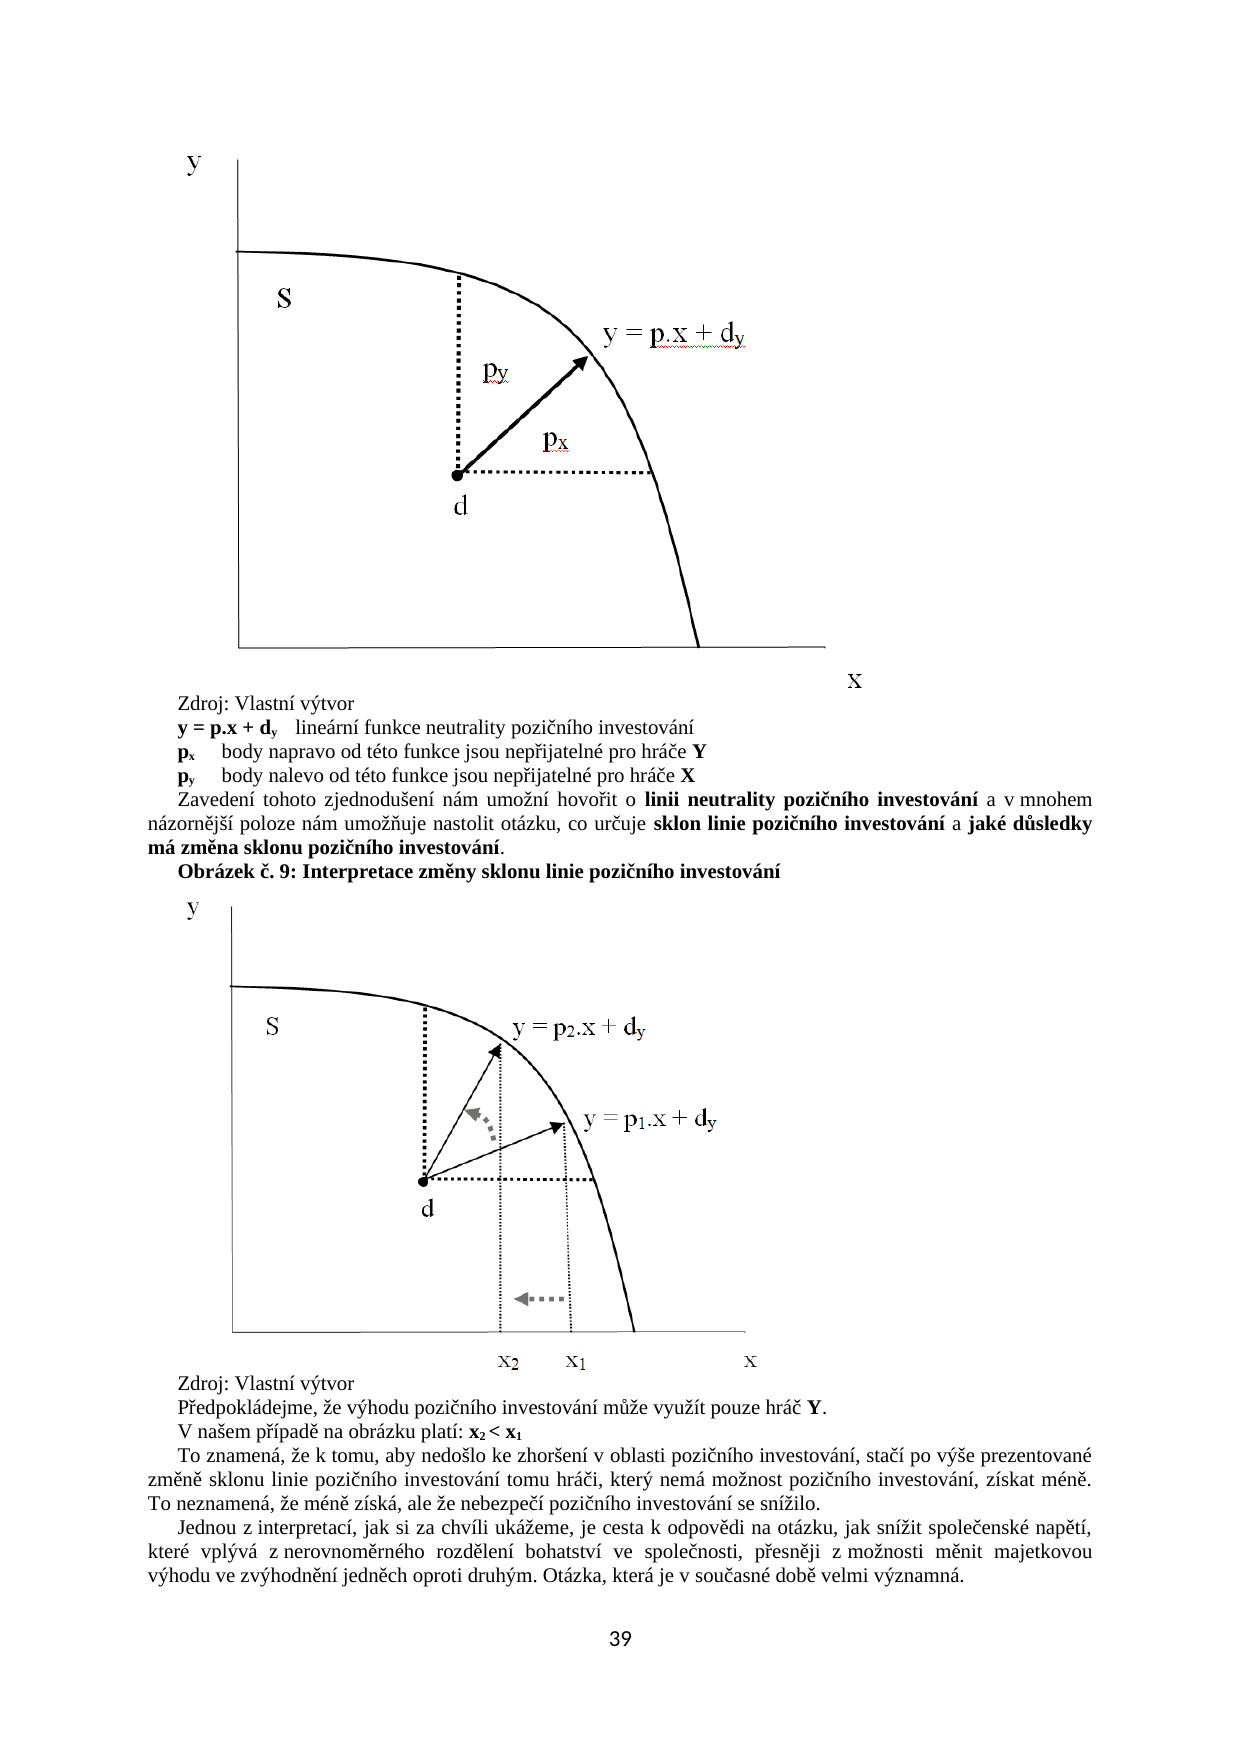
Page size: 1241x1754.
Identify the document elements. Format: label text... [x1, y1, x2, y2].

text Zavedení tohoto zjednodušení nám umožní hovořit o linii neutrality pozičního investování a v mnohem názornější poloze nám umožňuje nastolit otázku, co určuje sklon linie pozičního investování a jaké důsledky má změna sklonu pozičního investování. [148, 787, 1093, 859]
text To znamená, že k tomu, aby nedošlo ke zhoršení v oblasti pozičního investování, stačí po výše prezentované změně sklonu linie pozičního investování tomu hráči, který nemá možnost pozičního investování, získat méně. To neznamená, že méně získá, ale že nebezpečí pozičního investování se snížilo. [148, 1443, 1093, 1515]
picture [177, 883, 783, 1371]
text Zdroj: Vlastní výtvor [148, 691, 1093, 715]
text px body napravo od této funkce jsou nepřijatelné pro hráče Y [148, 739, 1093, 763]
text py body nalevo od této funkce jsou nepřijatelné pro hráče X [148, 763, 1093, 787]
text Obrázek č. 9: Interpretace změny sklonu linie pozičního investování [148, 859, 1093, 883]
text Předpokládejme, že výhodu pozičního investování může využít pouze hráč Y. [148, 1395, 1093, 1419]
text Jednou z interpretací, jak si za chvíli ukážeme, je cesta k odpovědi na otázku, jak snížit společenské napětí, které vplývá z nerovnoměrného rozdělení bohatství ve společnosti, přesněji z možnosti měnit majetkovou výhodu ve zvýhodnění jedněch oproti druhým. Otázka, která je v současné době velmi významná. [148, 1515, 1093, 1587]
text V našem případě na obrázku platí: x2 < x1 [148, 1419, 1093, 1443]
text Zdroj: Vlastní výtvor [148, 1371, 1093, 1395]
text y = p.x + dy lineární funkce neutrality pozičního investování [148, 715, 1093, 739]
picture [177, 147, 872, 691]
